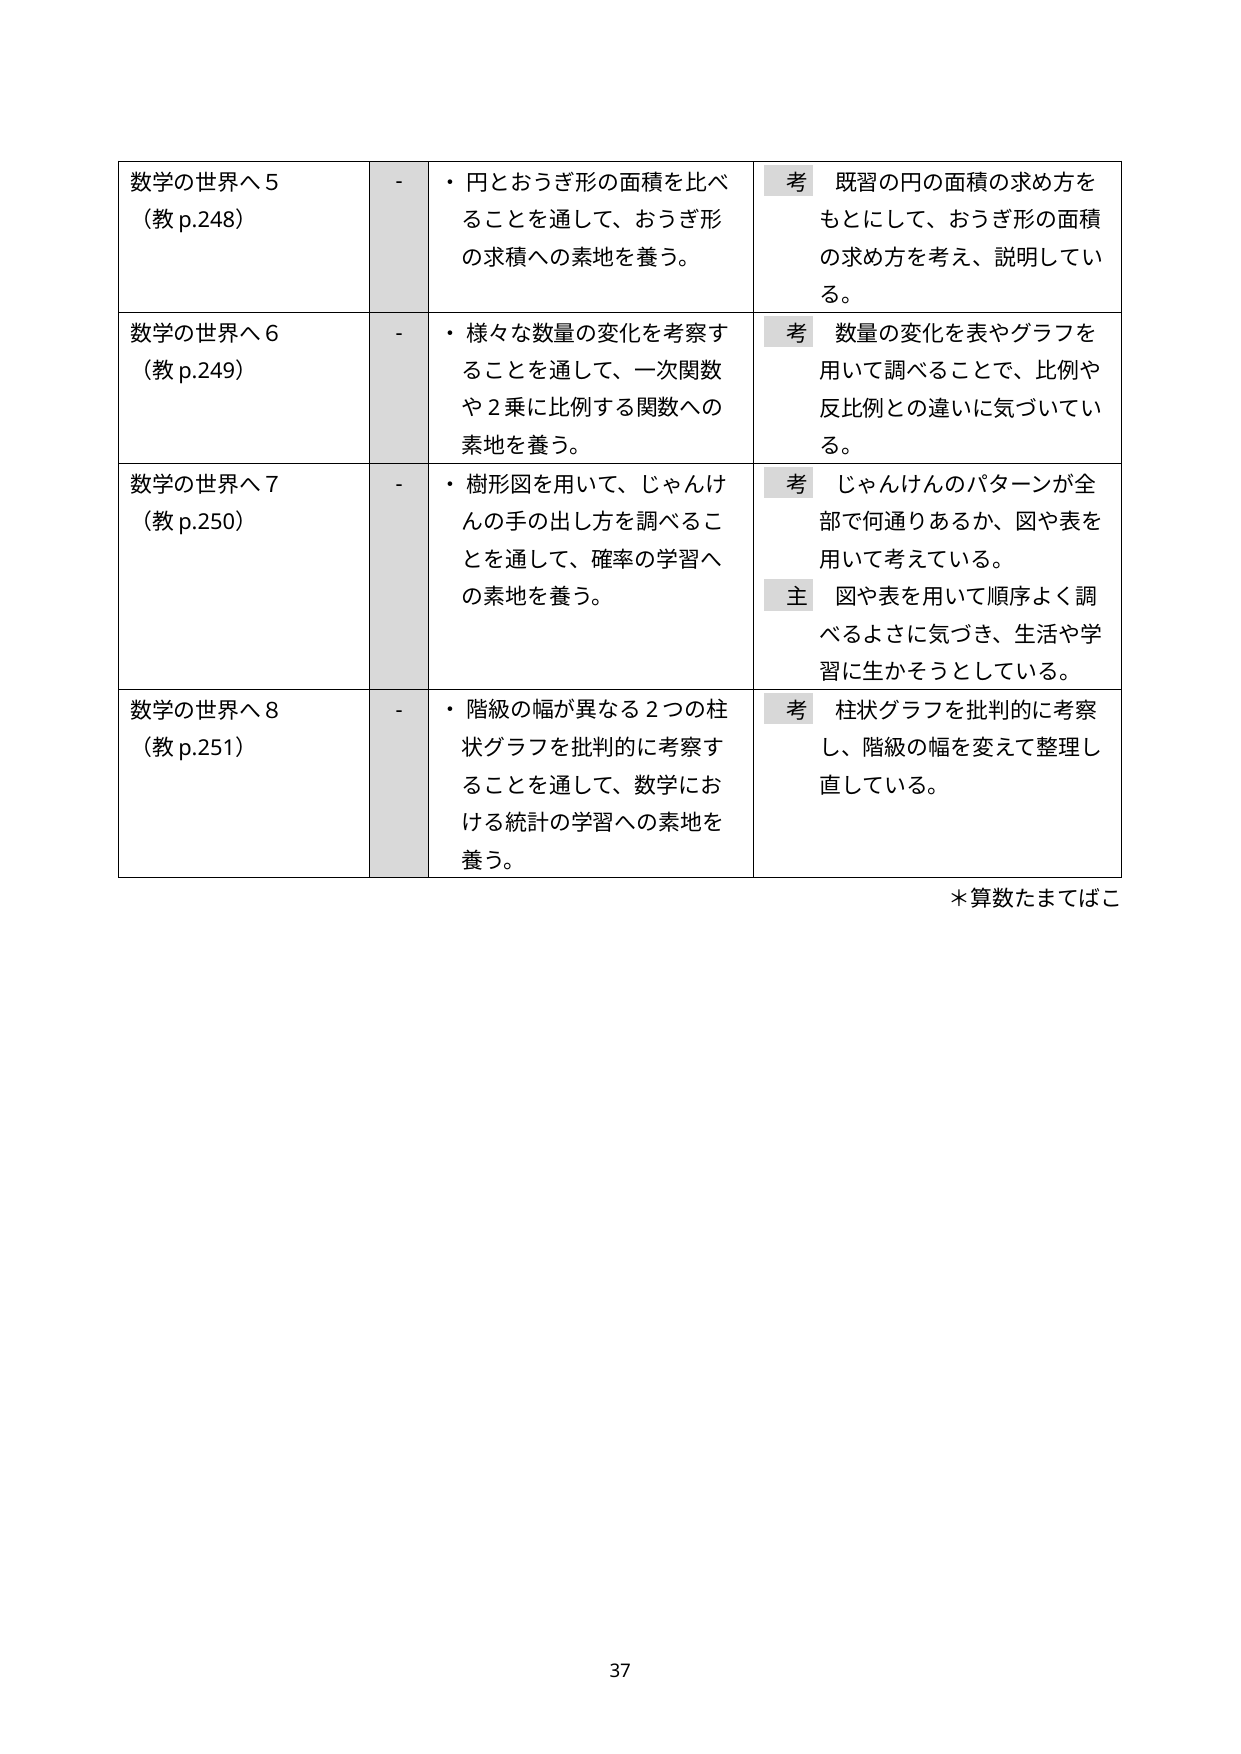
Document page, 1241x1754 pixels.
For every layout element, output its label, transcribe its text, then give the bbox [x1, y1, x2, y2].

table_cell - [370, 162, 428, 312]
table_cell ・ 円とおうぎ形の面積を比べることを通して、おうぎ形の求積への素地を養う。 [429, 162, 753, 312]
table_cell ・ 様々な数量の変化を考察することを通して、一次関数や2乗に比例する関数への素地を養う。 [429, 313, 753, 463]
table_cell 考 既習の円の面積の求め方をもとにして、おうぎ形の面積の求め方を考え、説明している。 [754, 162, 1121, 312]
table_cell 数学の世界へ６ （教p.249） [119, 313, 369, 463]
table_cell 考 じゃんけんのパターンが全部で何通りあるか、図や表を用いて考えている。 主 図や表を用いて順序よく調べるよさに気づき、生活や学習に生かそうとしている。 [754, 464, 1121, 689]
table_cell - [370, 464, 428, 689]
table_cell 考 柱状グラフを批判的に考察し、階級の幅を変えて整理し直している。 [754, 690, 1121, 877]
table_cell 数学の世界へ５ （教p.248） [119, 162, 369, 312]
table_cell ・ 階級の幅が異なる2つの柱状グラフを批判的に考察することを通して、数学における統計の学習への素地を養う。 [429, 690, 753, 877]
table_cell 数学の世界へ７ （教p.250） [119, 464, 369, 689]
table_cell 考 数量の変化を表やグラフを用いて調べることで、比例や反比例との違いに気づいている。 [754, 313, 1121, 463]
table_cell 数学の世界へ８ （教p.251） [119, 690, 369, 877]
table_cell - [370, 690, 428, 877]
table_cell - [370, 313, 428, 463]
table_cell ・ 樹形図を用いて、じゃんけんの手の出し方を調べることを通して、確率の学習への素地を養う。 [429, 464, 753, 689]
text ＊算数たまてばこ [118, 878, 1122, 916]
